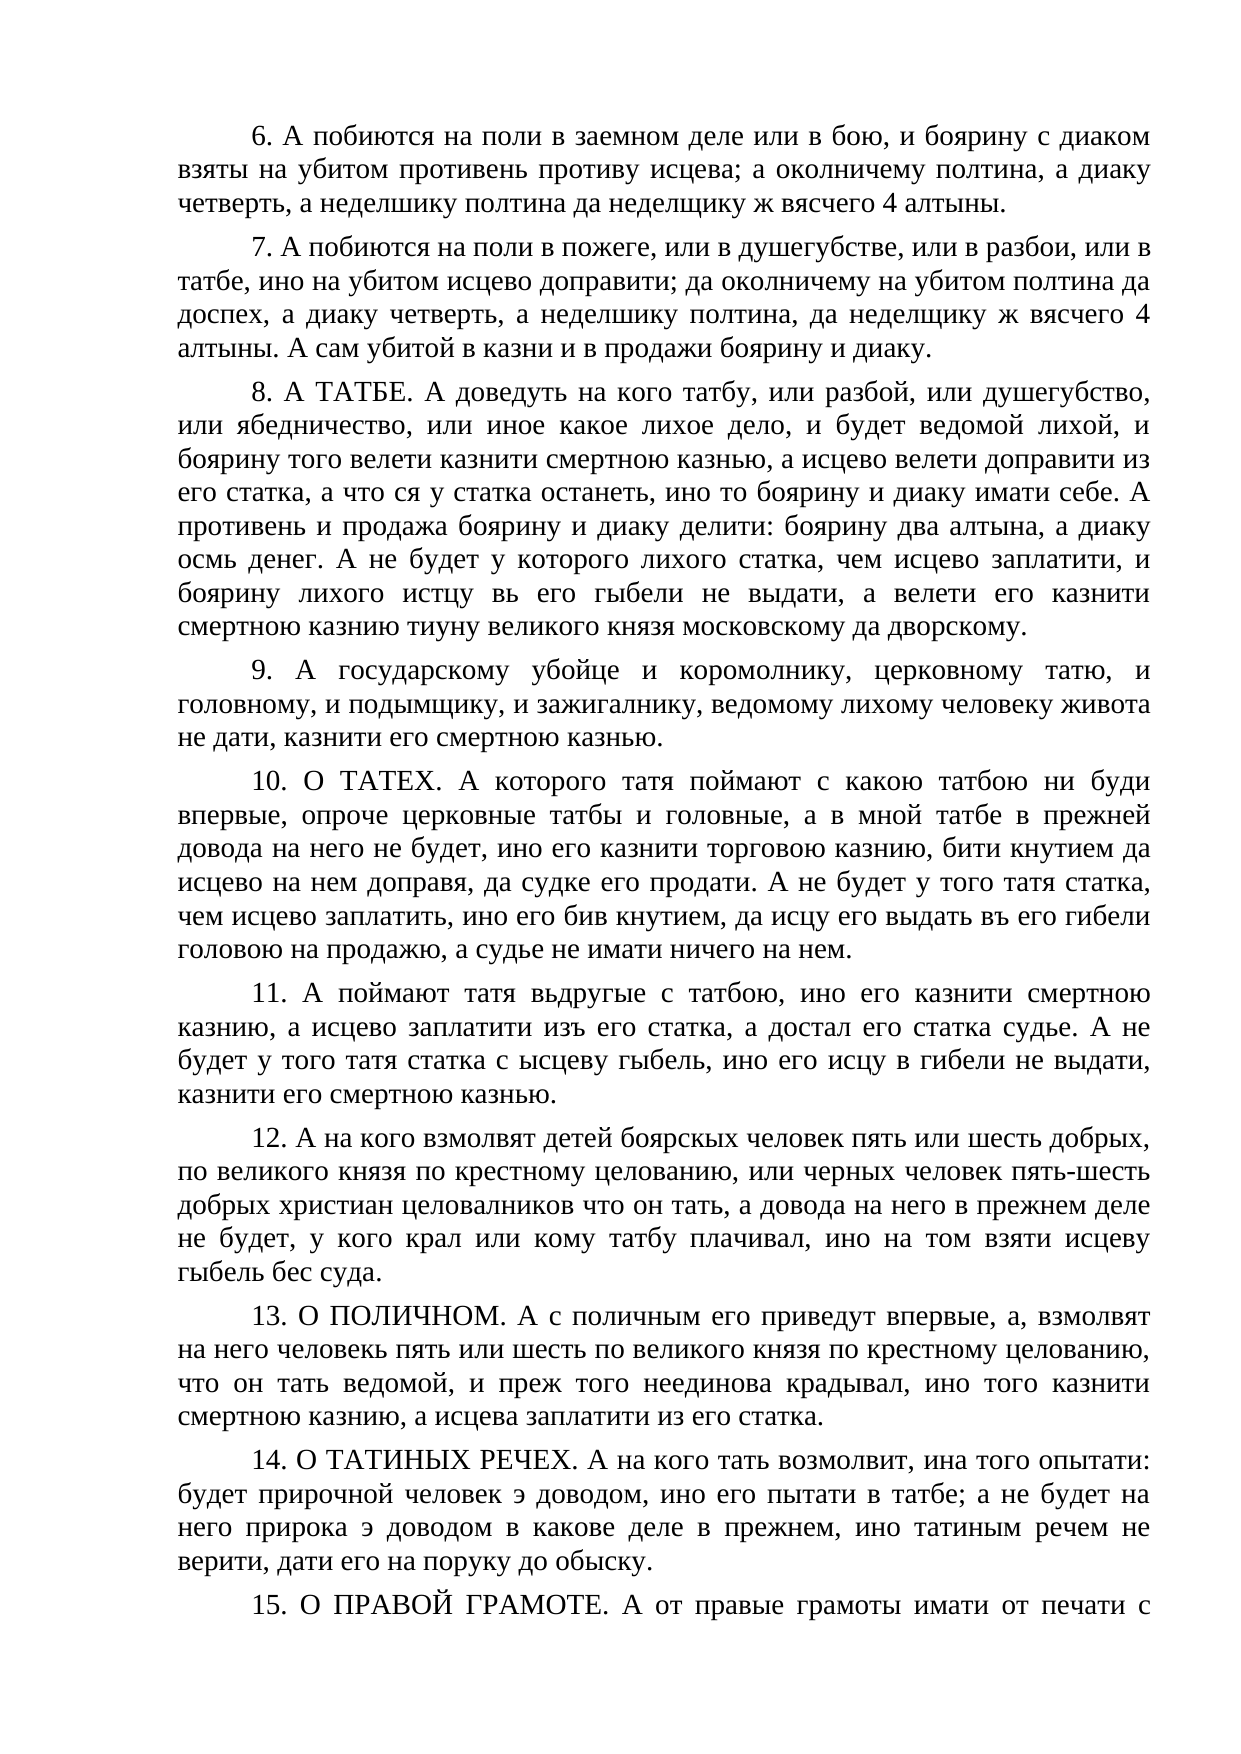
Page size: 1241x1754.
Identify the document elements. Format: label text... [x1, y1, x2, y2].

text 10. О ТАТЕХ. А которого татя поймают с какою татбою ни буди впервые, опроче церковные татбы и головные, а в мной татбе в прежней довода на него не будет, ино его казнити торговою казнию, бити кнутием да исцево на нем доправя, да судке его продати. А не будет у того татя статка, чем исцево заплатить, ино его бив кнутием, да исцу его выдать въ его гибели головою на продажю, а судье не имати ничего на нем. [177, 763, 1152, 965]
text 6. А побиются на поли в заемном деле или в бою, и боярину с диаком взяты на убитом противень противу исцева; а околничему полтина, а диаку четверть, а неделшику полтина да неделщику ж вясчего 4 алтыны. [177, 118, 1152, 219]
text 9. А государскому убойце и коромолнику, церковному татю, и головному, и подымщику, и зажигалнику, ведомому лихому человеку живота не дати, казнити его смертною казнью. [177, 652, 1152, 753]
text 7. А побиются на поли в пожеге, или в душегубстве, или в разбои, или в татбе, ино на убитом исцево доправити; да околничему на убитом полтина да доспех, а диаку четверть, а неделшику полтина, да неделщику ж вясчего 4 алтыны. А сам убитой в казни и в продажи боярину и диаку. [177, 229, 1152, 363]
text 8. А ТАТБЕ. А доведуть на кого татбу, или разбой, или душегубство, или ябедничество, или иное какое лихое дело, и будет ведомой лихой, и боярину того велети казнити смертною казнью, а исцево велети доправити из его статка, а что ся у статка останеть, ино то боярину и диаку имати себе. А противень и продажа боярину и диаку делити: боярину два алтына, а диаку осмь денег. А не будет у которого лихого статка, чем исцево заплатити, и боярину лихого истцу вь его гыбели не выдати, а велети его казнити смертною казнию тиуну великого князя московскому да дворскому. [177, 374, 1152, 642]
text 12. А на кого взмолвят детей боярскых человек пять или шесть добрых, по великого князя по крестному целованию, или черных человек пять-шесть добрых христиан целовалников что он тать, а довода на него в прежнем деле не будет, у кого крал или кому татбу плачивал, ино на том взяти исцеву гыбель бес суда. [177, 1120, 1152, 1287]
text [177, 1587, 1152, 1621]
text 11. А поймают татя вьдругые с татбою, ино его казнити смертною казнию, а исцево заплатити изъ его статка, а достал его статка судье. А не будет у того татя статка с ысцеву гыбель, ино его исцу в гибели не выдати, казнити его смертною казнью. [177, 975, 1152, 1109]
text 14. О ТАТИНЫХ РЕЧЕХ. А на кого тать возмолвит, ина того опытати: будет прирочной человек э доводом, ино его пытати в татбе; а не будет на него прирока э доводом в какове деле в прежнем, ино татиным речем не верити, дати его на поруку до обыску. [177, 1442, 1152, 1577]
text 13. О ПОЛИЧНОМ. А с поличным его приведут впервые, а, взмолвят на него человекь пять или шесть по великого князя по крестному целованию, что он тать ведомой, и преж того неединова крадывал, ино того казнити смертною казнию, а исцева заплатити из его статка. [177, 1298, 1152, 1432]
